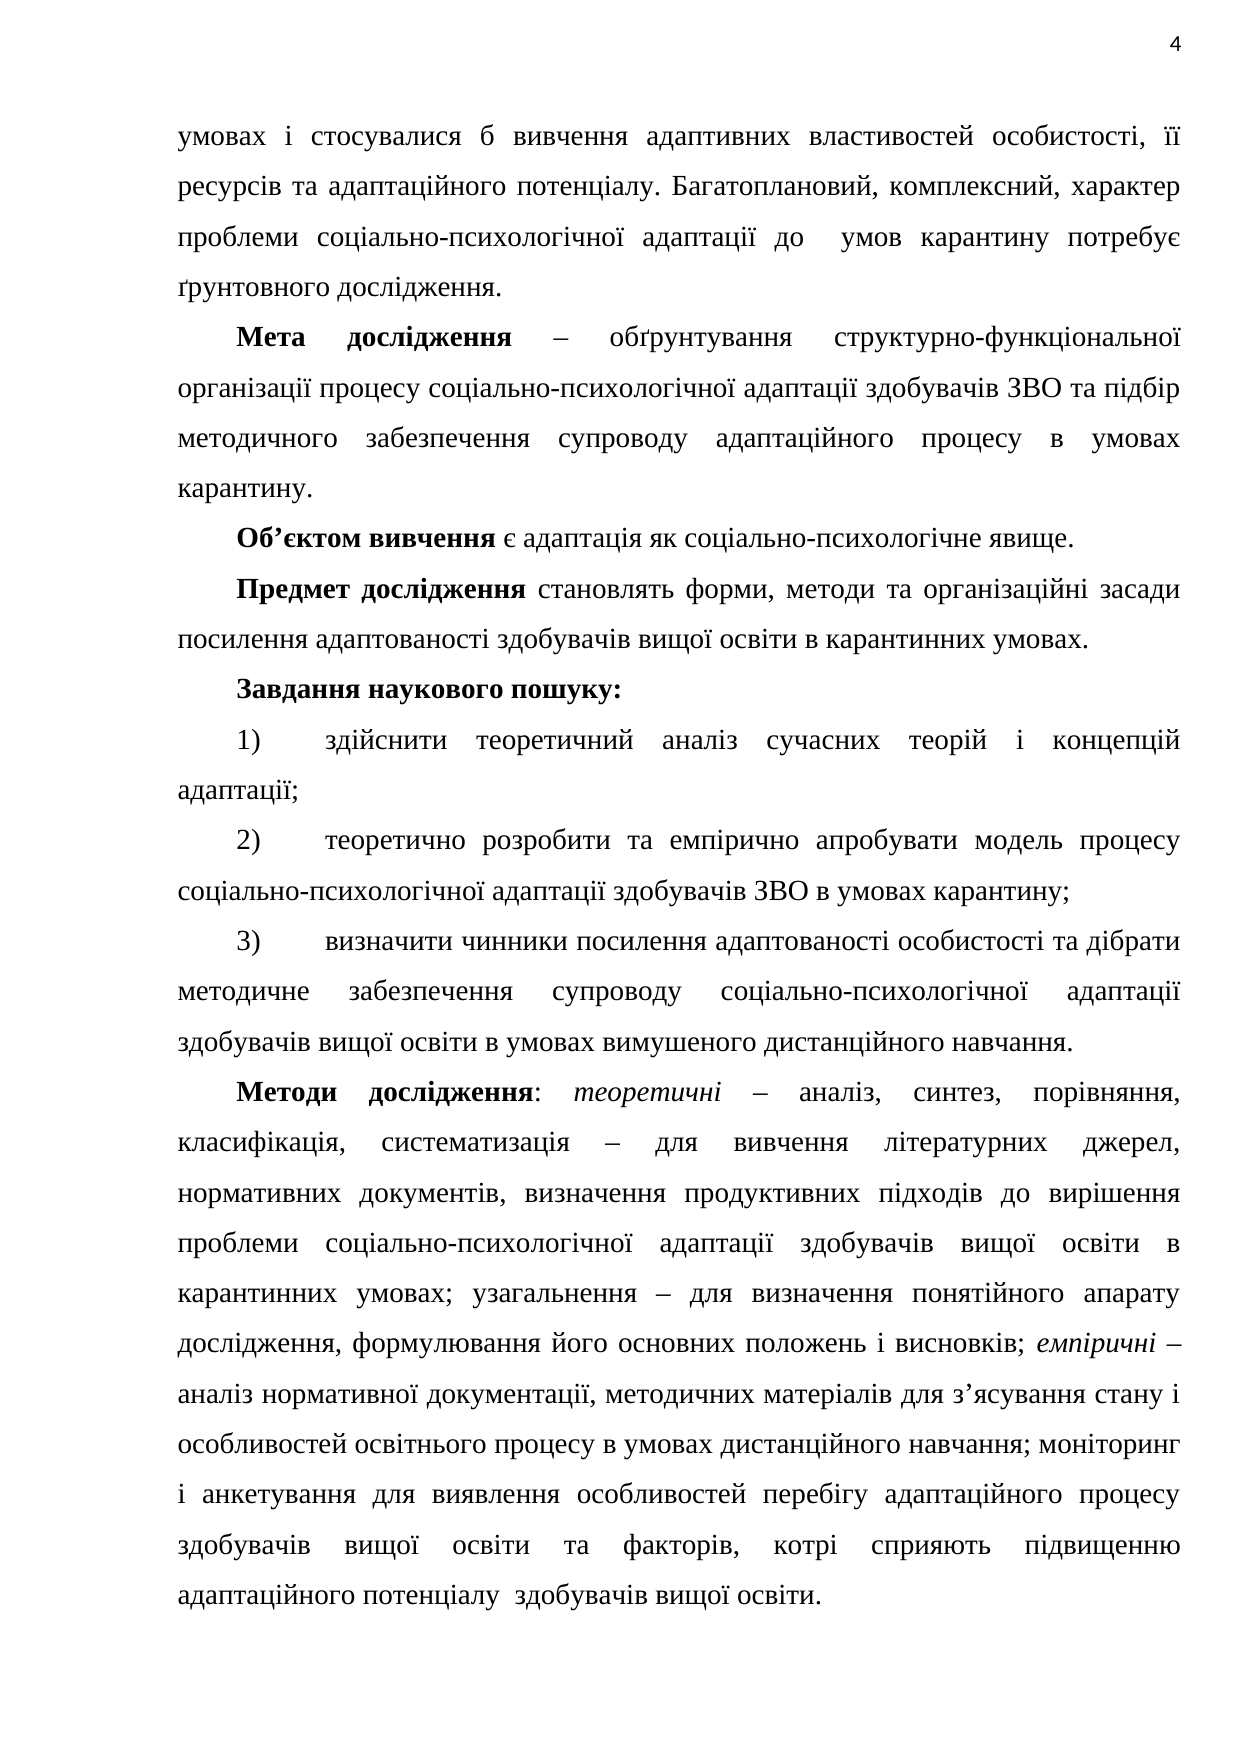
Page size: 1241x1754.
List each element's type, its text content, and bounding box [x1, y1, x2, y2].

list теоретично розробити та емпірично апробувати модель процесу соціально-психологічної адаптації здобувачів ЗВО в умовах карантину; [177, 822, 1181, 906]
list здійснити теоретичний аналіз сучасних теорій і концепцій адаптації; [177, 722, 1181, 806]
text Методи дослідження: теоретичні – аналіз, синтез, порівняння, класифікація, систематизація – для вивчення літературних джерел, нормативних документів, визначення продуктивних підходів до вирішення проблеми соціально-психологічної адаптації здобувачів вищої освіти в карантинних умовах; узагальнення – для визначення понятійного апарату дослідження, формулювання його основних положень і висновків; емпіричні – аналіз нормативної документації, методичних матеріалів для з’ясування стану і особливостей освітнього процесу в умовах дистанційного навчання; моніторинг і анкетування для виявлення особливостей перебігу адаптаційного процесу здобувачів вищої освіти та факторів, котрі сприяють підвищенню адаптаційного потенціалу здобувачів вищої освіти. [177, 1074, 1181, 1611]
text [177, 118, 1181, 303]
text Об’єктом вивчення є адаптація як соціально-психологічне явище. [177, 521, 1181, 554]
text Завдання наукового пошуку: [177, 672, 1181, 705]
list визначити чинники посилення адаптованості особистості та дібрати методичне забезпечення супроводу соціально-психологічної адаптації здобувачів вищої освіти в умовах вимушеного дистанційного навчання. [177, 923, 1181, 1057]
text Мета дослідження – обґрунтування структурно-функціональної організації процесу соціально-психологічної адаптації здобувачів ЗВО та підбір методичного забезпечення супроводу адаптаційного процесу в умовах карантину. [177, 319, 1181, 504]
text Предмет дослідження становлять форми, методи та організаційні засади посилення адаптованості здобувачів вищої освіти в карантинних умовах. [177, 571, 1181, 655]
